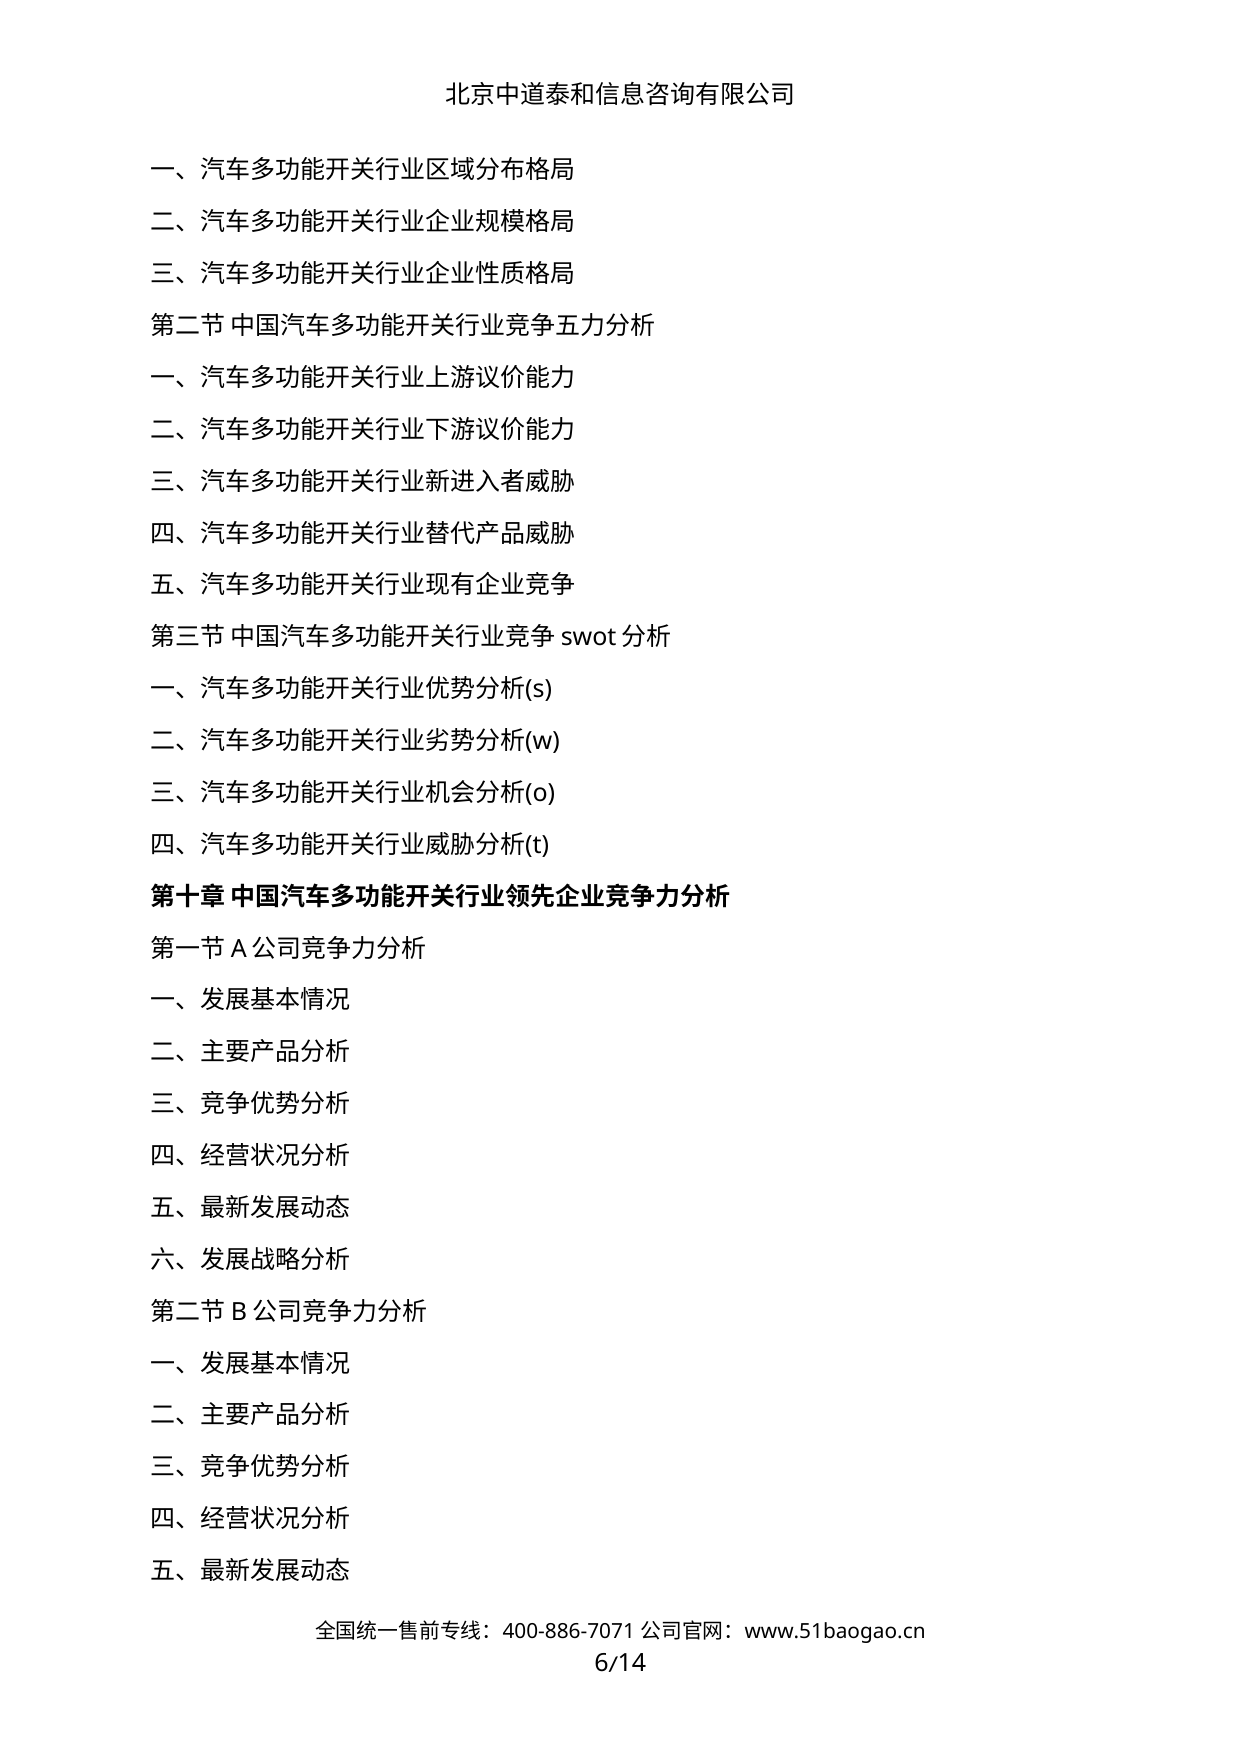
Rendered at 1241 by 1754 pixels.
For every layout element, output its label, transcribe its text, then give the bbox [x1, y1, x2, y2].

text 第二节 B公司竞争力分析 [150, 1291, 1090, 1327]
text 第三节 中国汽车多功能开关行业竞争swot分析 [150, 617, 1090, 653]
text 三、汽车多功能开关行业企业性质格局 [150, 254, 1090, 290]
text 五、最新发展动态 [150, 1187, 1090, 1224]
text 四、经营状况分析 [150, 1499, 1090, 1535]
text 六、发展战略分析 [150, 1239, 1090, 1276]
text 二、汽车多功能开关行业下游议价能力 [150, 409, 1090, 446]
text 五、汽车多功能开关行业现有企业竞争 [150, 565, 1090, 601]
text 四、汽车多功能开关行业威胁分析(t) [150, 824, 1090, 861]
text 四、汽车多功能开关行业替代产品威胁 [150, 513, 1090, 549]
text 二、主要产品分析 [150, 1395, 1090, 1431]
text 二、主要产品分析 [150, 1032, 1090, 1068]
text 三、竞争优势分析 [150, 1447, 1090, 1483]
text 第一节 A公司竞争力分析 [150, 928, 1090, 964]
text 一、发展基本情况 [150, 1343, 1090, 1379]
text 一、汽车多功能开关行业上游议价能力 [150, 357, 1090, 394]
text 一、汽车多功能开关行业区域分布格局 [150, 150, 1090, 186]
text 一、发展基本情况 [150, 980, 1090, 1016]
text 二、汽车多功能开关行业劣势分析(w) [150, 721, 1090, 757]
text 三、竞争优势分析 [150, 1084, 1090, 1120]
text 四、经营状况分析 [150, 1136, 1090, 1172]
text 三、汽车多功能开关行业机会分析(o) [150, 772, 1090, 809]
text 一、汽车多功能开关行业优势分析(s) [150, 669, 1090, 705]
text 第十章 中国汽车多功能开关行业领先企业竞争力分析 [150, 876, 1090, 912]
text 三、汽车多功能开关行业新进入者威胁 [150, 461, 1090, 497]
text 第二节 中国汽车多功能开关行业竞争五力分析 [150, 306, 1090, 342]
text 二、汽车多功能开关行业企业规模格局 [150, 202, 1090, 238]
text 五、最新发展动态 [150, 1551, 1090, 1587]
